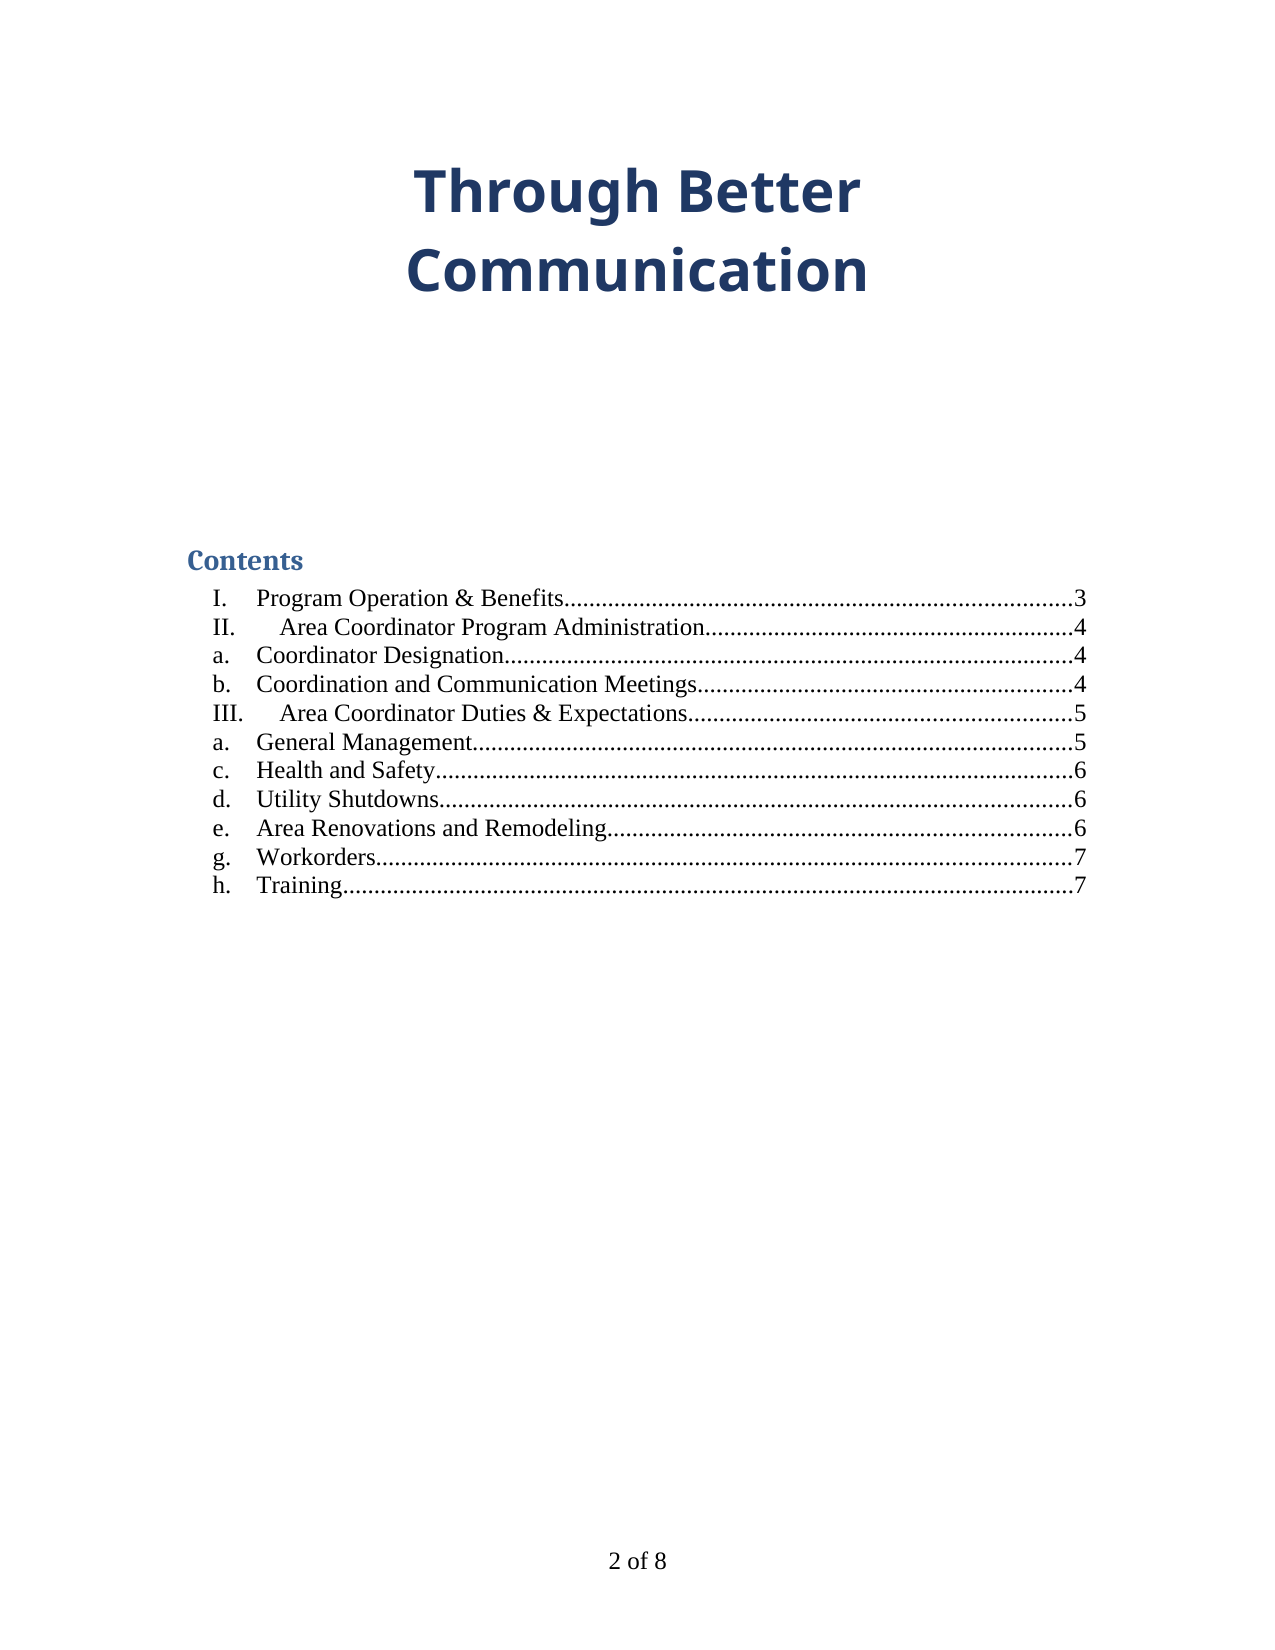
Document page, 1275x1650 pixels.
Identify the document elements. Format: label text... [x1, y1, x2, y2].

text I. Program Operation & Benefits 3 [212, 583, 1087, 612]
text Through Better Communication [187, 150, 1087, 309]
text g. Workorders 7 [212, 842, 1087, 870]
text h. Training 7 [212, 870, 1087, 899]
text b. Coordination and Communication Meetings 4 [212, 669, 1087, 698]
text a. Coordinator Designation 4 [212, 640, 1087, 669]
text III. Area Coordinator Duties & Expectations 5 [212, 698, 1087, 727]
text d. Utility Shutdowns 6 [212, 784, 1087, 813]
text II. Area Coordinator Program Administration 4 [212, 612, 1087, 640]
text c. Health and Safety 6 [212, 755, 1087, 784]
text a. General Management 5 [212, 727, 1087, 755]
subtitle Contents [187, 544, 1087, 578]
text e. Area Renovations and Remodeling 6 [212, 813, 1087, 842]
